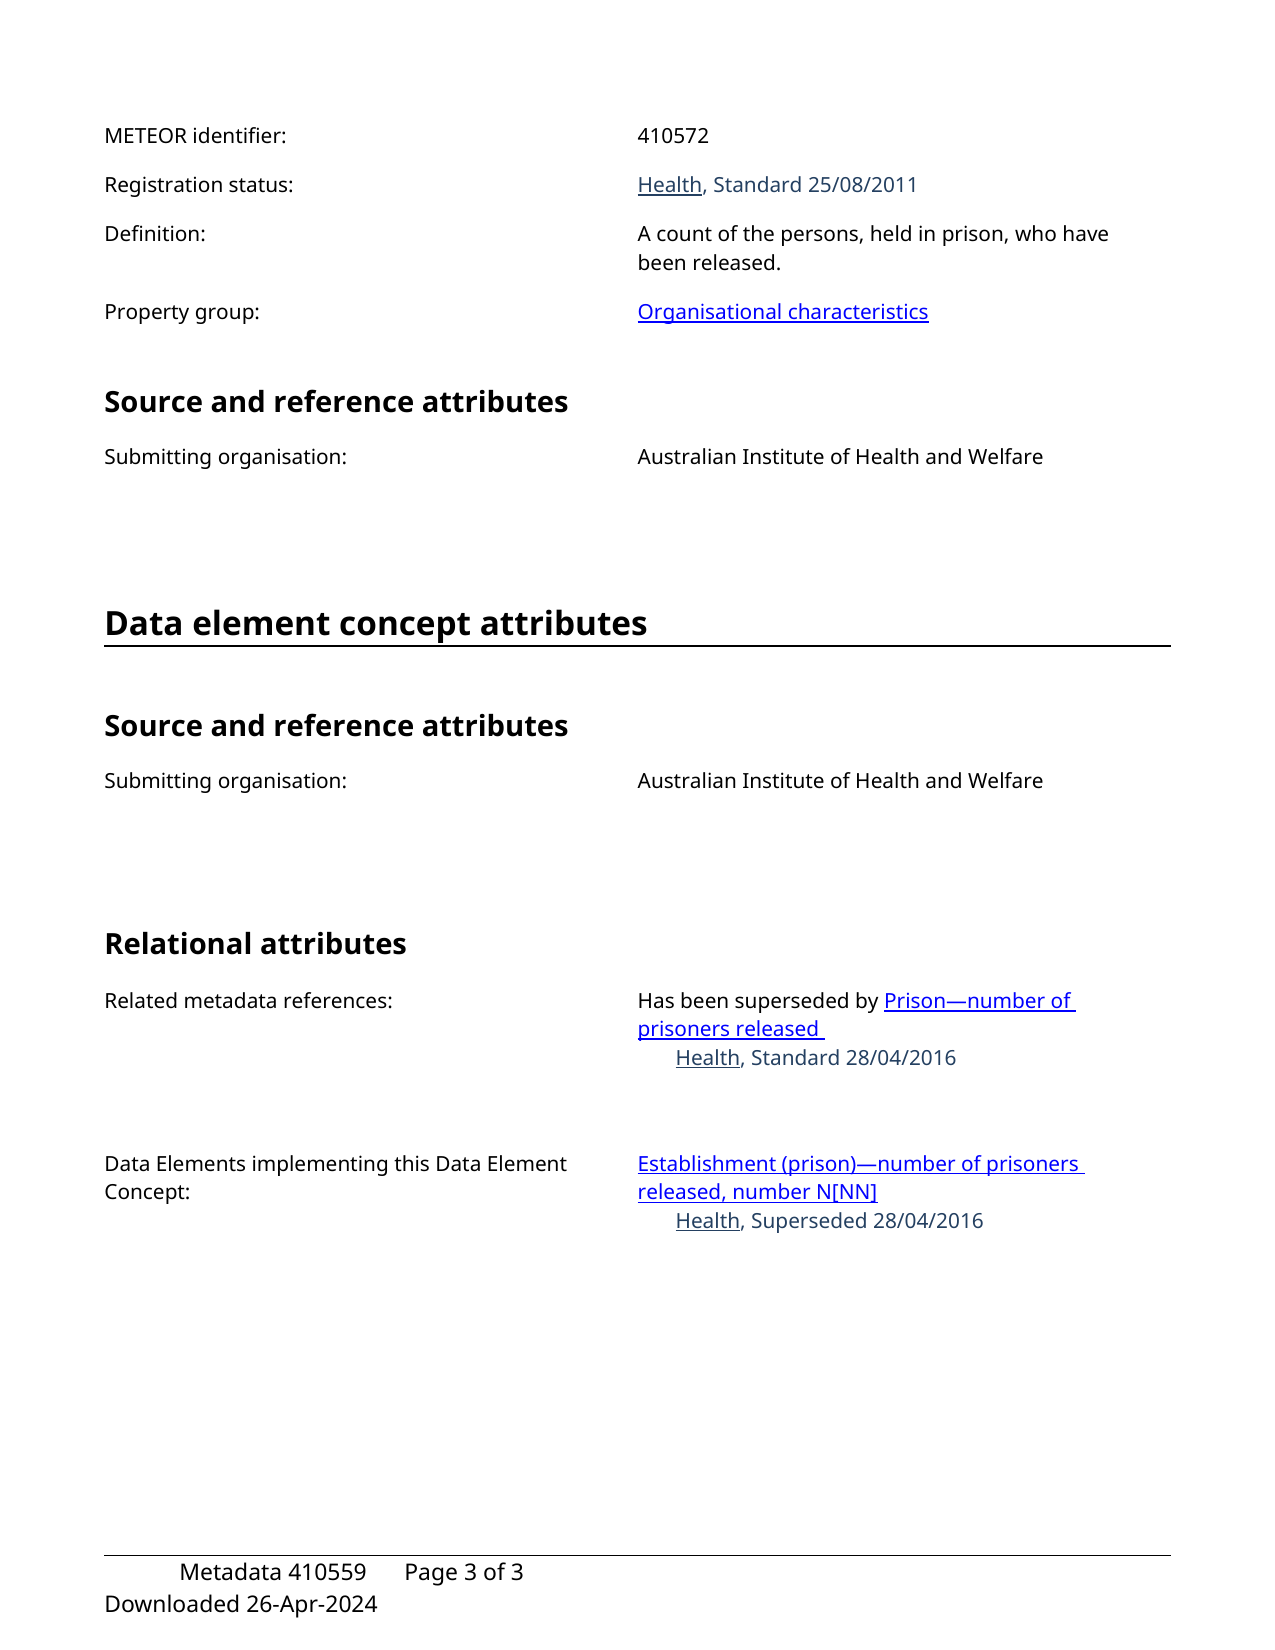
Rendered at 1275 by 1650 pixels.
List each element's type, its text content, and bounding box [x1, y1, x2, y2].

subtitle Data element concept attributes [104, 600, 1171, 645]
table_header Related metadata references: [93, 976, 626, 1138]
table_header Source and reference attributes [93, 659, 1159, 755]
table_cell Registration status: [93, 160, 626, 209]
table_cell Health, Standard 25/08/2011 [626, 160, 1159, 209]
table_cell Definition: [93, 209, 626, 287]
table_cell Source and reference attributes [93, 336, 1159, 432]
table_cell Australian Institute of Health and Welfare [626, 755, 1159, 836]
table_cell 410572 [626, 110, 1159, 160]
subtitle Relational attributes [104, 923, 1171, 963]
table_cell Data Elements implementing this Data Element Concept: [93, 1139, 626, 1302]
table_cell Submitting organisation: [93, 755, 626, 836]
table_header Has been superseded by Prison—number of prisoners released Health, Standard 28/04/2016 [626, 976, 1159, 1138]
table_cell Organisational characteristics [626, 287, 1159, 336]
table_cell Submitting organisation: [93, 432, 626, 512]
table_cell A count of the persons, held in prison, who have been released. [626, 209, 1159, 287]
table_cell Australian Institute of Health and Welfare [626, 432, 1159, 512]
table_cell Establishment (prison)—number of prisoners released, number N[NN] Health, Superseded 28/04/2016 [626, 1139, 1159, 1302]
table_cell Property group: [93, 287, 626, 336]
table_cell METEOR identifier: [93, 110, 626, 160]
